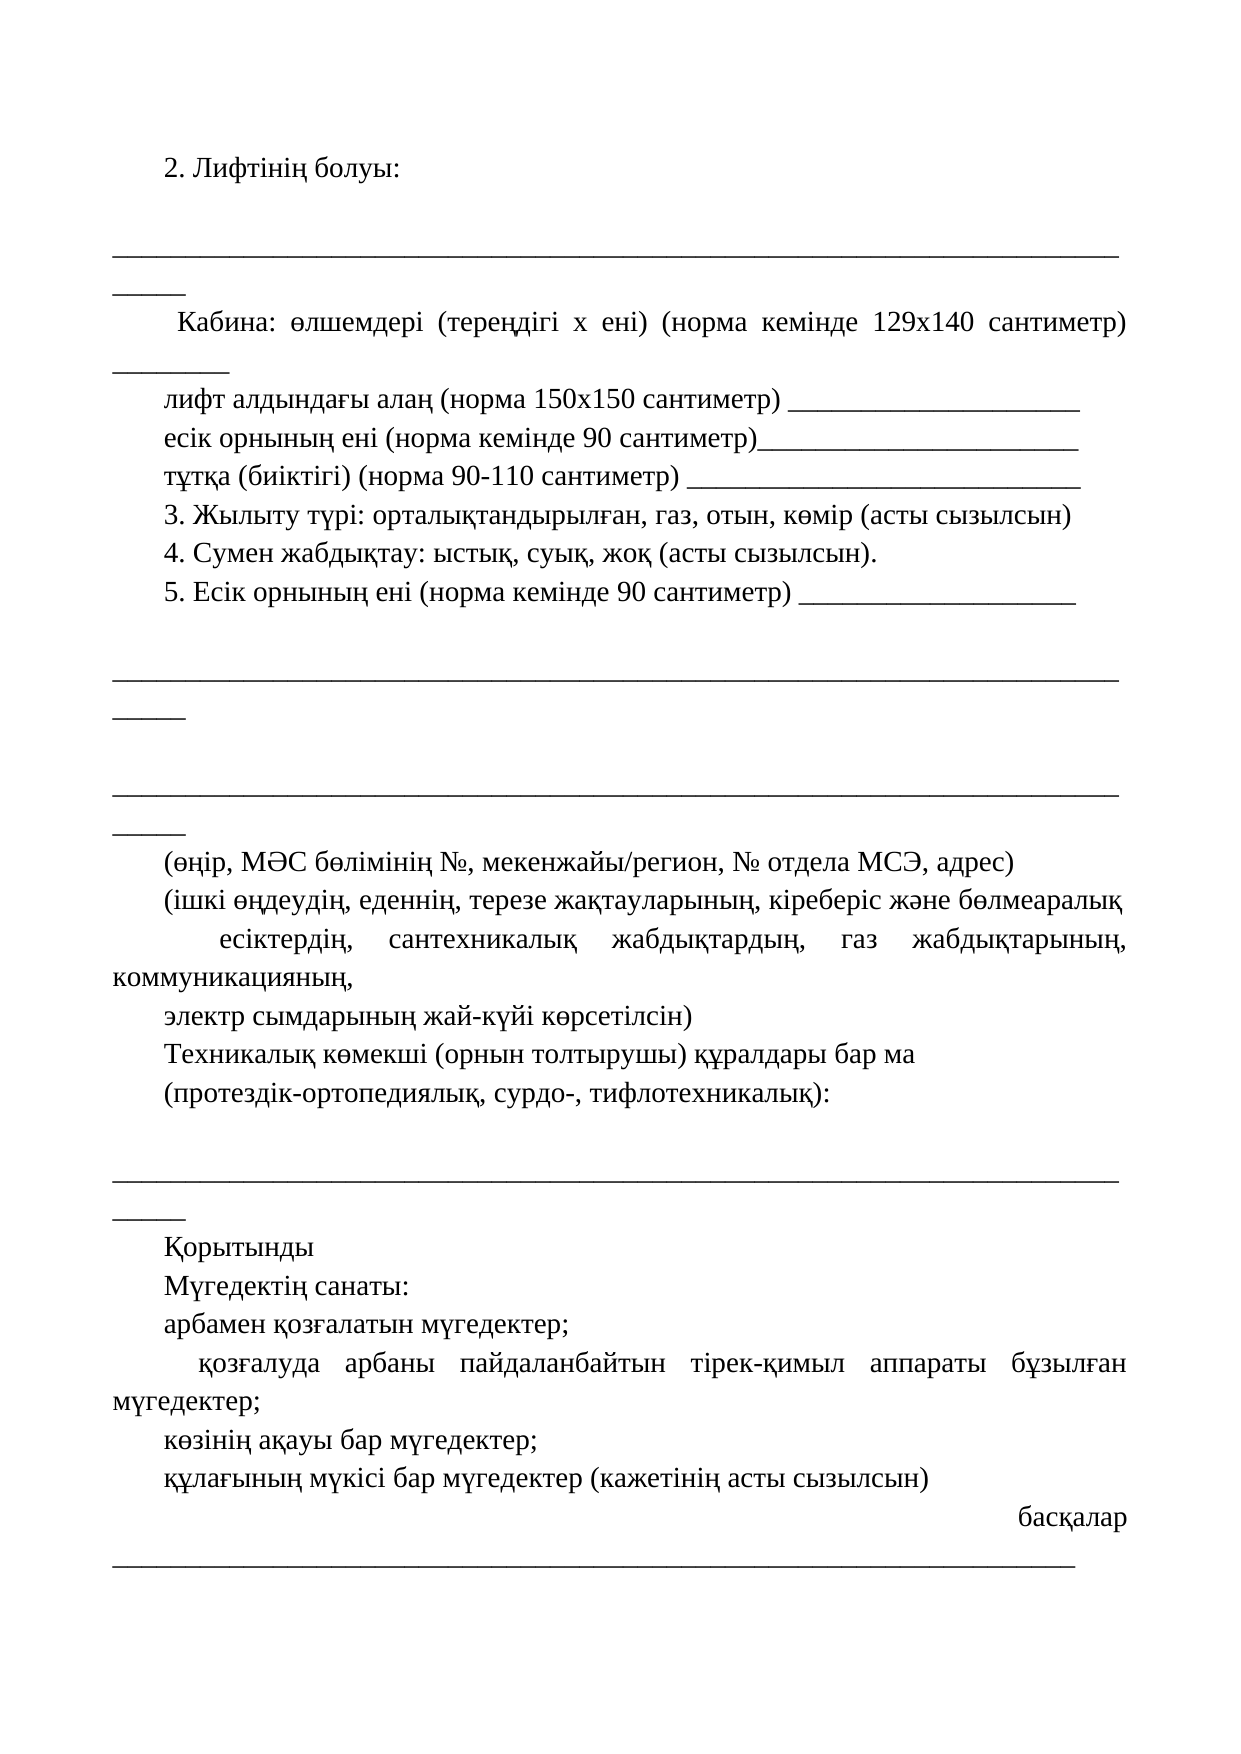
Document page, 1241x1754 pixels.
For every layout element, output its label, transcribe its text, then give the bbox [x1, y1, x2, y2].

text көзінің ақауы бар мүгедектер; [112, 1422, 1128, 1455]
text 4. Сумен жабдықтау: ыстық, суық, жоқ (асты сызылсын). [112, 535, 1128, 569]
text 2. Лифтінің болуы: [112, 150, 1128, 183]
text есік орнының ені (норма кемінде 90 сантиметр)______________________ [112, 420, 1128, 453]
text __________________________________________________________________________ [112, 728, 1128, 839]
text қозғалуда арбаны пайдаланбайтын тірек-қимыл аппараты бұзылған мүгедектер; [112, 1345, 1128, 1417]
text Мүгедектің санаты: [112, 1268, 1128, 1301]
text Кабина: өлшемдері (тереңдігі х ені) (норма кемінде 129х140 сантиметр) ________ [112, 304, 1128, 376]
text электр сымдарының жай-күйі көрсетілсін) [112, 998, 1128, 1031]
text Қорытынды [112, 1229, 1128, 1263]
text құлағының мүкісі бар мүгедектер (кажетінің асты сызылсын) [112, 1460, 1128, 1494]
text (ішкі өңдеудің, еденнің, терезе жақтауларының, кіреберіс және бөлмеаралық [112, 882, 1128, 916]
text есіктердің, сантехникалық жабдықтардың, газ жабдықтарының, коммуникацияның, [112, 921, 1128, 993]
text (өңір, МӘС бөлімінің №, мекенжайы/регион, № отдела МСЭ, адрес) [112, 844, 1128, 877]
text (протездік-ортопедиялық, сурдо-, тифлотехникалық): [112, 1075, 1128, 1108]
text арбамен қозғалатын мүгедектер; [112, 1306, 1128, 1340]
text 5. Есік орнының ені (норма кемінде 90 сантиметр) ___________________ [112, 574, 1128, 607]
text лифт алдындағы алаң (норма 150х150 сантиметр) ____________________ [112, 381, 1128, 415]
text Техникалық көмекші (орнын толтырушы) құралдары бар ма [112, 1036, 1128, 1070]
text тұтқа (биіктігі) (норма 90-110 сантиметр) ___________________________ [112, 458, 1128, 492]
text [112, 188, 1128, 299]
text 3. Жылыту түрі: орталықтандырылған, газ, отын, көмір (асты сызылсын) [112, 497, 1128, 530]
text __________________________________________________________________________ [112, 612, 1128, 723]
text __________________________________________________________________________ [112, 1113, 1128, 1224]
text басқалар __________________________________________________________________ [112, 1499, 1128, 1571]
